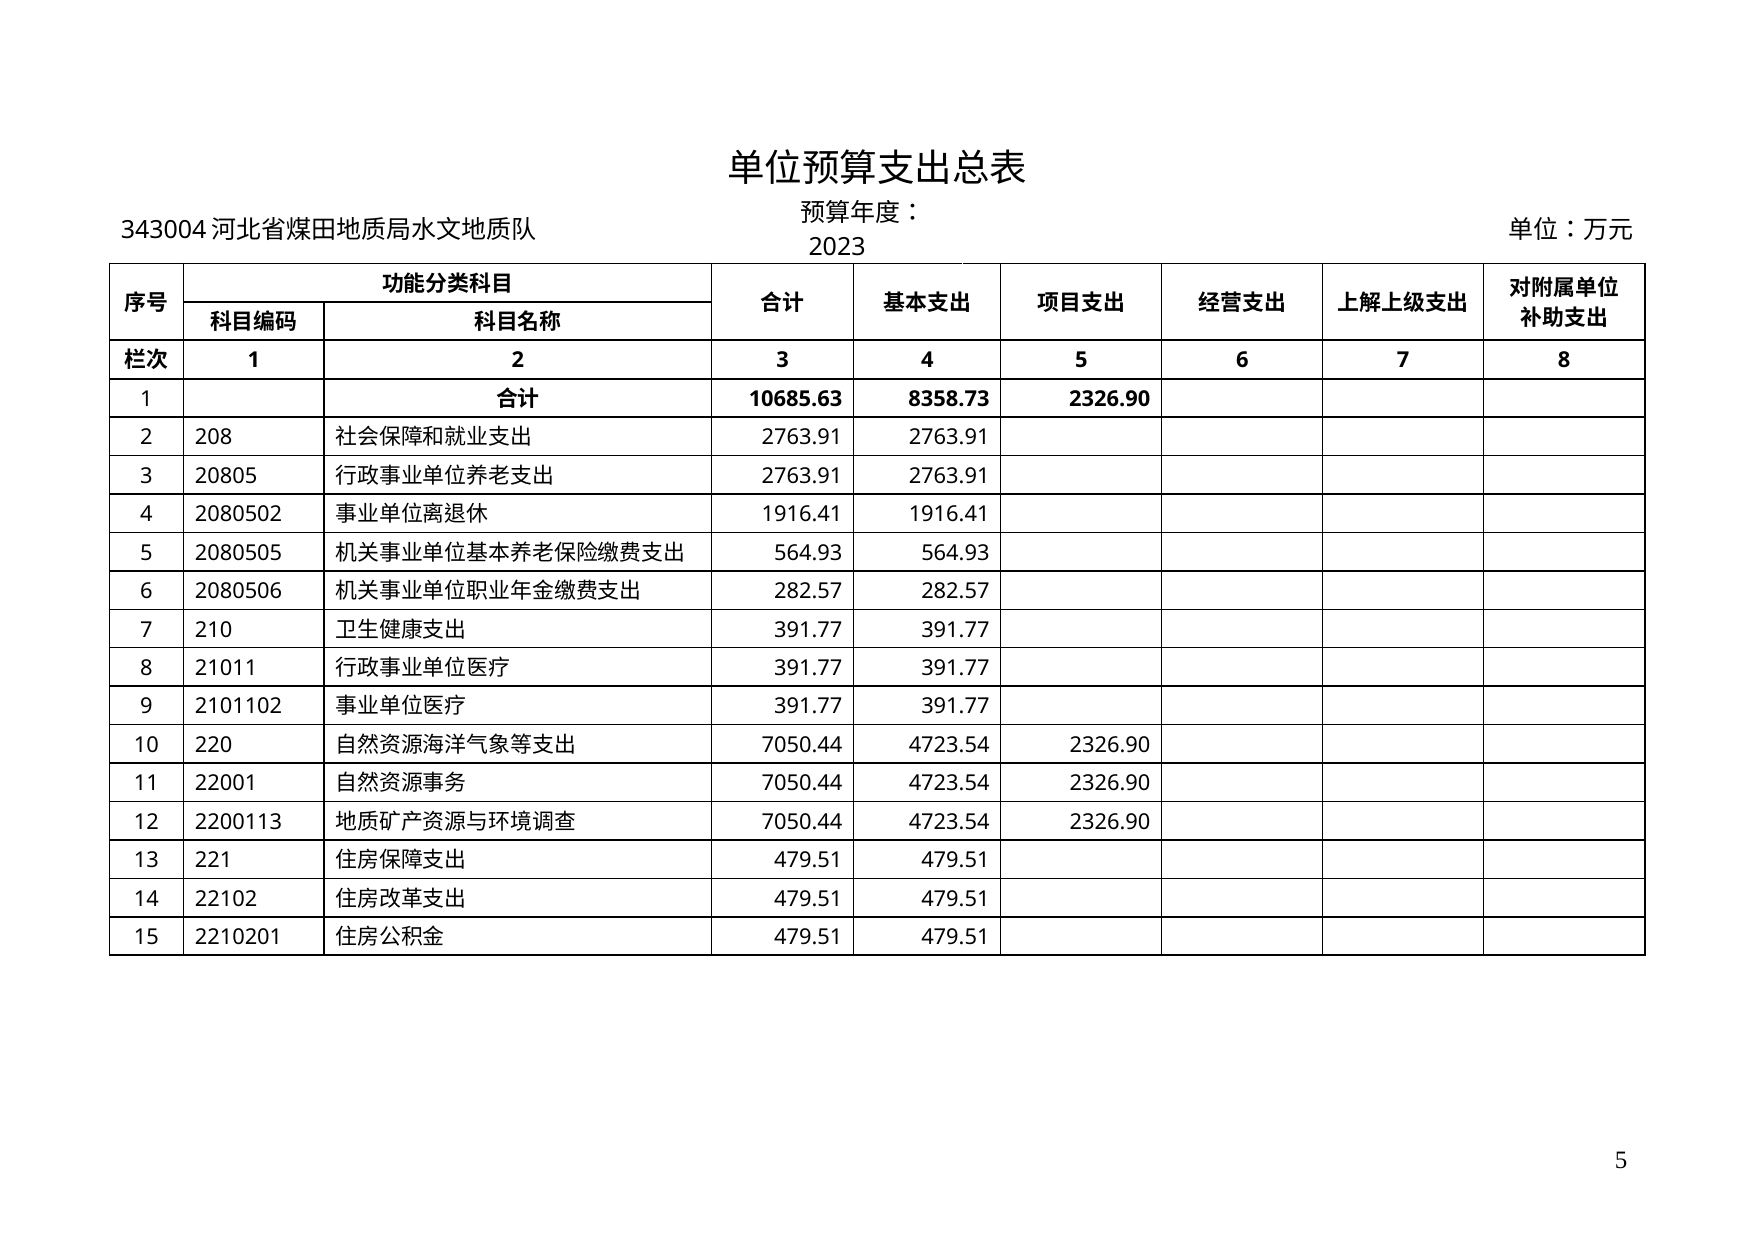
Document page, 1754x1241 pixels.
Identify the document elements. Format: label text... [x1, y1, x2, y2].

table_cell [1162, 802, 1322, 839]
table_cell [1484, 572, 1644, 608]
table_cell 7050.44 [712, 802, 853, 839]
table_cell [1323, 918, 1483, 954]
table_cell 2 [325, 341, 711, 378]
table_cell 2326.90 [1001, 764, 1161, 801]
table_cell [1001, 456, 1161, 493]
table_cell [1484, 725, 1644, 762]
table_cell 282.57 [854, 572, 1000, 608]
table_cell 282.57 [712, 572, 853, 608]
table_cell [1323, 572, 1483, 608]
table_cell 479.51 [712, 879, 853, 916]
table_cell 479.51 [854, 918, 1000, 954]
table_cell 8 [1484, 341, 1644, 378]
table_cell 1916.41 [854, 495, 1000, 532]
table_cell [1323, 879, 1483, 916]
text 单位预算支出总表 [106, 142, 1648, 193]
table_cell [1162, 533, 1322, 570]
table_cell 391.77 [854, 610, 1000, 647]
table_cell 科目名称 [325, 303, 711, 339]
table_cell 3 [712, 341, 853, 378]
table_cell 5 [1001, 341, 1161, 378]
table_cell 自然资源海洋气象等支出 [325, 725, 711, 762]
table_cell [1162, 841, 1322, 877]
table_cell 2326.90 [1001, 380, 1161, 416]
table_cell 391.77 [854, 687, 1000, 724]
table_cell 2326.90 [1001, 725, 1161, 762]
table_cell 7 [1323, 341, 1483, 378]
table_cell 479.51 [854, 879, 1000, 916]
table_cell 4723.54 [854, 802, 1000, 839]
table_cell [1162, 648, 1322, 685]
table_cell [1323, 610, 1483, 647]
table_cell 1 [110, 380, 183, 416]
table_cell 5 [110, 533, 183, 570]
table_cell [1484, 841, 1644, 877]
table_cell 7050.44 [712, 764, 853, 801]
table_cell [1162, 572, 1322, 608]
table_cell 1 [184, 341, 323, 378]
table_cell 2763.91 [712, 456, 853, 493]
table_cell 功能分类科目 [184, 264, 711, 301]
table_cell 4723.54 [854, 764, 1000, 801]
table_cell [1162, 879, 1322, 916]
table_cell [1162, 456, 1322, 493]
table_cell 208 [184, 418, 323, 455]
table_cell [1484, 918, 1644, 954]
table_cell [1162, 764, 1322, 801]
table_cell 8 [110, 648, 183, 685]
table_cell 基本支出 [854, 264, 1000, 339]
table_cell 对附属单位 补助支出 [1484, 264, 1644, 339]
table_cell 经营支出 [1162, 264, 1322, 339]
table_cell 391.77 [712, 648, 853, 685]
table_cell 12 [110, 802, 183, 839]
table_cell 事业单位离退休 [325, 495, 711, 532]
table_cell 卫生健康支出 [325, 610, 711, 647]
table_cell 合计 [712, 264, 853, 339]
table_cell 4 [854, 341, 1000, 378]
table_cell 221 [184, 841, 323, 877]
table_cell 3 [110, 456, 183, 493]
table_cell [1162, 610, 1322, 647]
table_cell 6 [1162, 341, 1322, 378]
table_cell 地质矿产资源与环境调查 [325, 802, 711, 839]
table_cell 391.77 [712, 610, 853, 647]
table_cell 391.77 [712, 687, 853, 724]
table_cell 8358.73 [854, 380, 1000, 416]
table_cell [1484, 533, 1644, 570]
table_cell [1001, 648, 1161, 685]
table_cell 479.51 [854, 841, 1000, 877]
table_cell 合计 [325, 380, 711, 416]
table_cell 20805 [184, 456, 323, 493]
table_cell 住房改革支出 [325, 879, 711, 916]
table_cell 4723.54 [854, 725, 1000, 762]
table_cell 2080502 [184, 495, 323, 532]
table_cell 行政事业单位养老支出 [325, 456, 711, 493]
table_cell 6 [110, 572, 183, 608]
table_cell [1001, 879, 1161, 916]
table_cell 机关事业单位基本养老保险缴费支出 [325, 533, 711, 570]
table_cell [1323, 380, 1483, 416]
table_cell [1484, 418, 1644, 455]
table_cell [1001, 918, 1161, 954]
table_cell [184, 380, 323, 416]
table_cell [1484, 495, 1644, 532]
table_cell 2763.91 [712, 418, 853, 455]
table_cell 科目编码 [184, 303, 323, 339]
table_cell [1484, 380, 1644, 416]
table_cell 7 [110, 610, 183, 647]
table_cell 22001 [184, 764, 323, 801]
table_cell 行政事业单位医疗 [325, 648, 711, 685]
table_cell [1484, 610, 1644, 647]
table_cell 住房公积金 [325, 918, 711, 954]
table_cell 479.51 [712, 841, 853, 877]
table_cell 序号 [110, 264, 183, 339]
table_cell [1323, 456, 1483, 493]
table_cell 14 [110, 879, 183, 916]
table_cell [1484, 764, 1644, 801]
table_cell [1001, 572, 1161, 608]
table_cell [1323, 802, 1483, 839]
table_cell 220 [184, 725, 323, 762]
table_cell [1162, 918, 1322, 954]
table_cell [1323, 764, 1483, 801]
table_cell 2080505 [184, 533, 323, 570]
table_cell 564.93 [712, 533, 853, 570]
table_cell [1001, 418, 1161, 455]
table_cell 7050.44 [712, 725, 853, 762]
table_cell 13 [110, 841, 183, 877]
table_cell 上解上级支出 [1323, 264, 1483, 339]
table_cell 4 [110, 495, 183, 532]
table_cell [1162, 380, 1322, 416]
table_header 单位：万元 [963, 195, 1644, 262]
table_cell [1001, 841, 1161, 877]
table_cell [1162, 687, 1322, 724]
table_cell [1323, 648, 1483, 685]
table_cell [1323, 533, 1483, 570]
table_cell [1484, 687, 1644, 724]
table_cell 社会保障和就业支出 [325, 418, 711, 455]
table_cell 22102 [184, 879, 323, 916]
table_cell 10685.63 [712, 380, 853, 416]
table_cell 2 [110, 418, 183, 455]
table_cell 479.51 [712, 918, 853, 954]
table_cell [1323, 725, 1483, 762]
table_header 343004河北省煤田地质局水文地质队 [110, 195, 711, 262]
table_cell [1001, 495, 1161, 532]
table_cell [1001, 533, 1161, 570]
table_cell [1001, 687, 1161, 724]
table_header 预算年度：2023 [712, 195, 962, 262]
table_cell 2101102 [184, 687, 323, 724]
table_cell 2210201 [184, 918, 323, 954]
table_cell 2763.91 [854, 418, 1000, 455]
table_cell 机关事业单位职业年金缴费支出 [325, 572, 711, 608]
table_cell 项目支出 [1001, 264, 1161, 339]
table_cell [1323, 841, 1483, 877]
table_cell [1001, 610, 1161, 647]
table_cell [1484, 879, 1644, 916]
table_cell 10 [110, 725, 183, 762]
table_cell 2200113 [184, 802, 323, 839]
table_cell [1323, 418, 1483, 455]
table_cell 11 [110, 764, 183, 801]
table_cell 1916.41 [712, 495, 853, 532]
table_cell 2326.90 [1001, 802, 1161, 839]
table_cell 9 [110, 687, 183, 724]
table_cell 事业单位医疗 [325, 687, 711, 724]
table_cell 21011 [184, 648, 323, 685]
table_cell 15 [110, 918, 183, 954]
table_cell [1323, 687, 1483, 724]
table_cell 210 [184, 610, 323, 647]
table_cell 自然资源事务 [325, 764, 711, 801]
table_cell 564.93 [854, 533, 1000, 570]
table_cell [1323, 495, 1483, 532]
table_cell 住房保障支出 [325, 841, 711, 877]
table_cell [1484, 802, 1644, 839]
table_cell [1162, 725, 1322, 762]
table_cell 2763.91 [854, 456, 1000, 493]
table_cell [1484, 648, 1644, 685]
table_cell [1162, 495, 1322, 532]
table_cell 栏次 [110, 341, 183, 378]
table_cell 391.77 [854, 648, 1000, 685]
table_cell [1484, 456, 1644, 493]
table_cell [1162, 418, 1322, 455]
table_cell 2080506 [184, 572, 323, 608]
